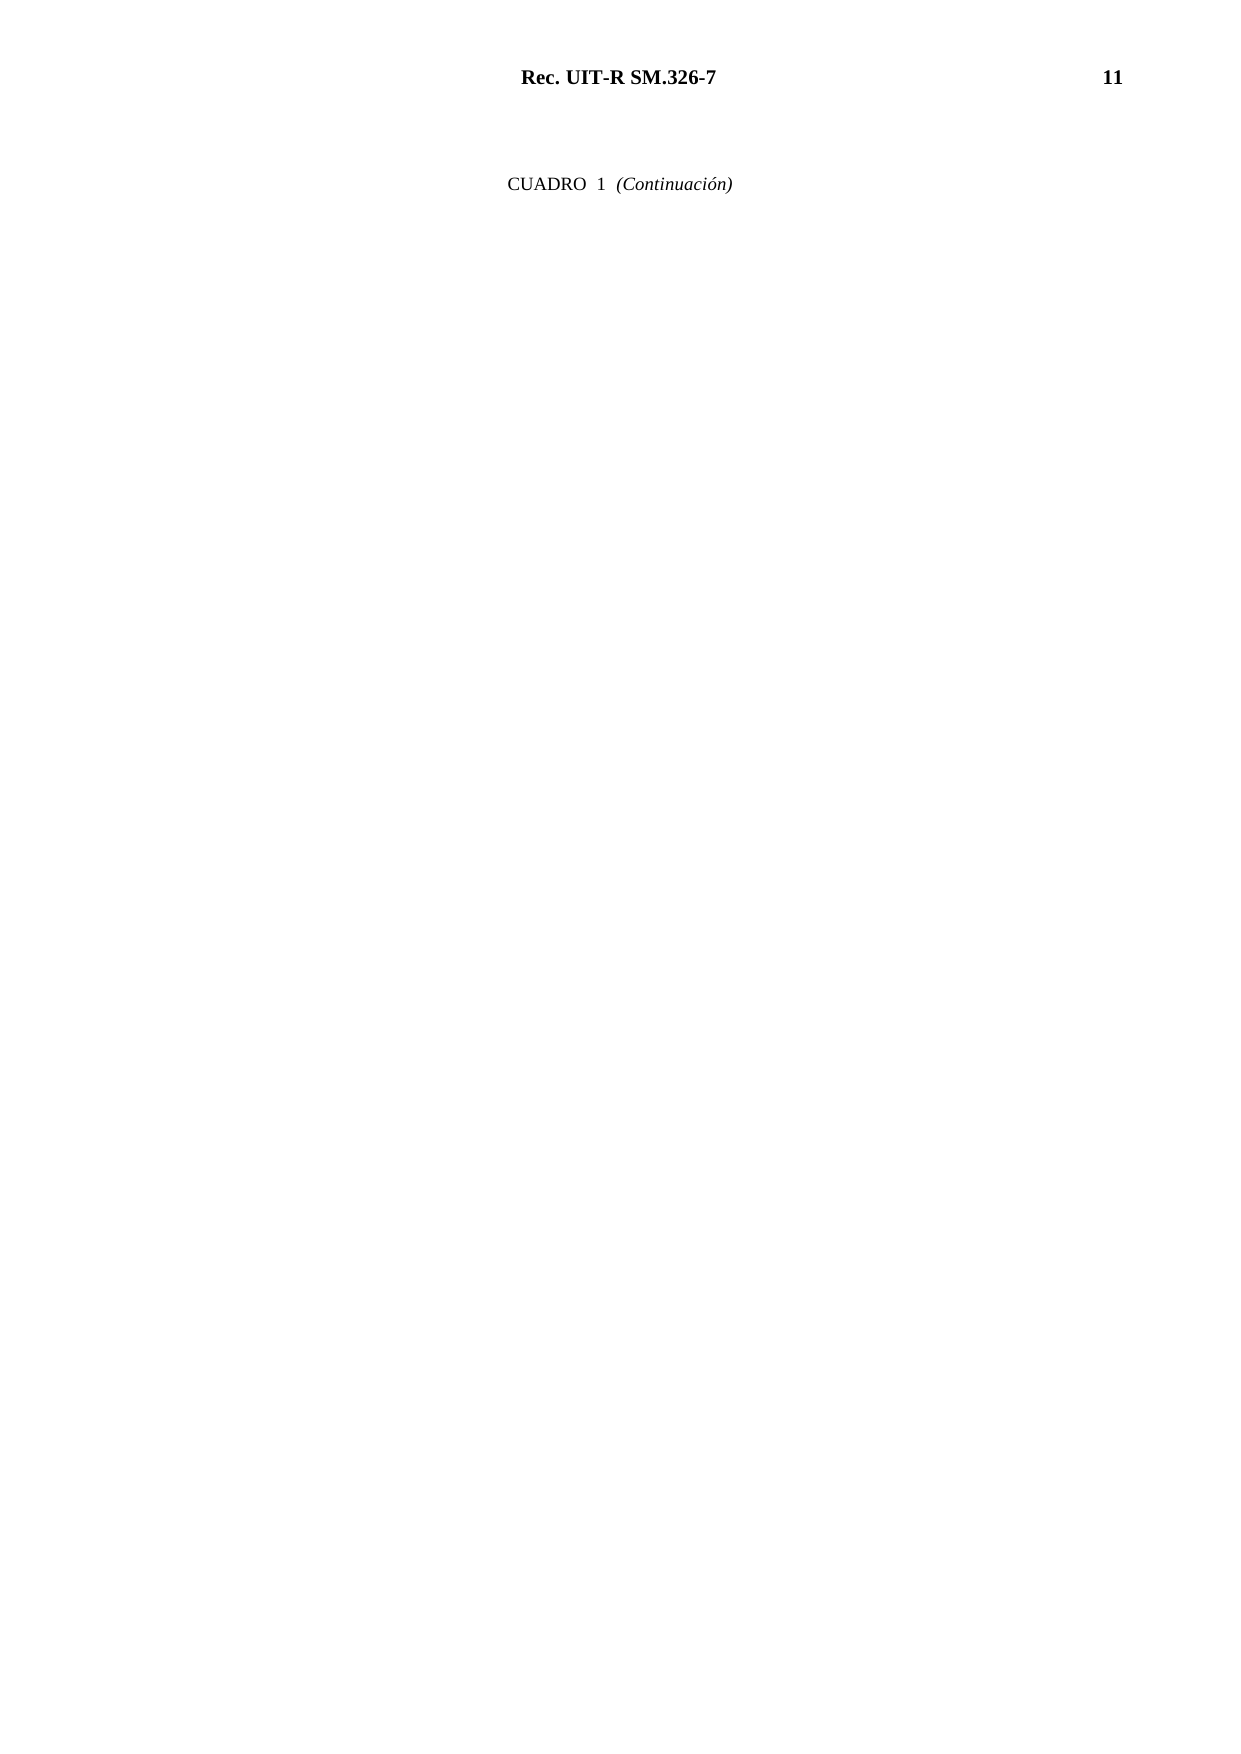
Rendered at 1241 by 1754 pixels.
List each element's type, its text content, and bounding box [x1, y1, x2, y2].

text CUADRO 1 (Continuación) [113, 172, 1127, 194]
